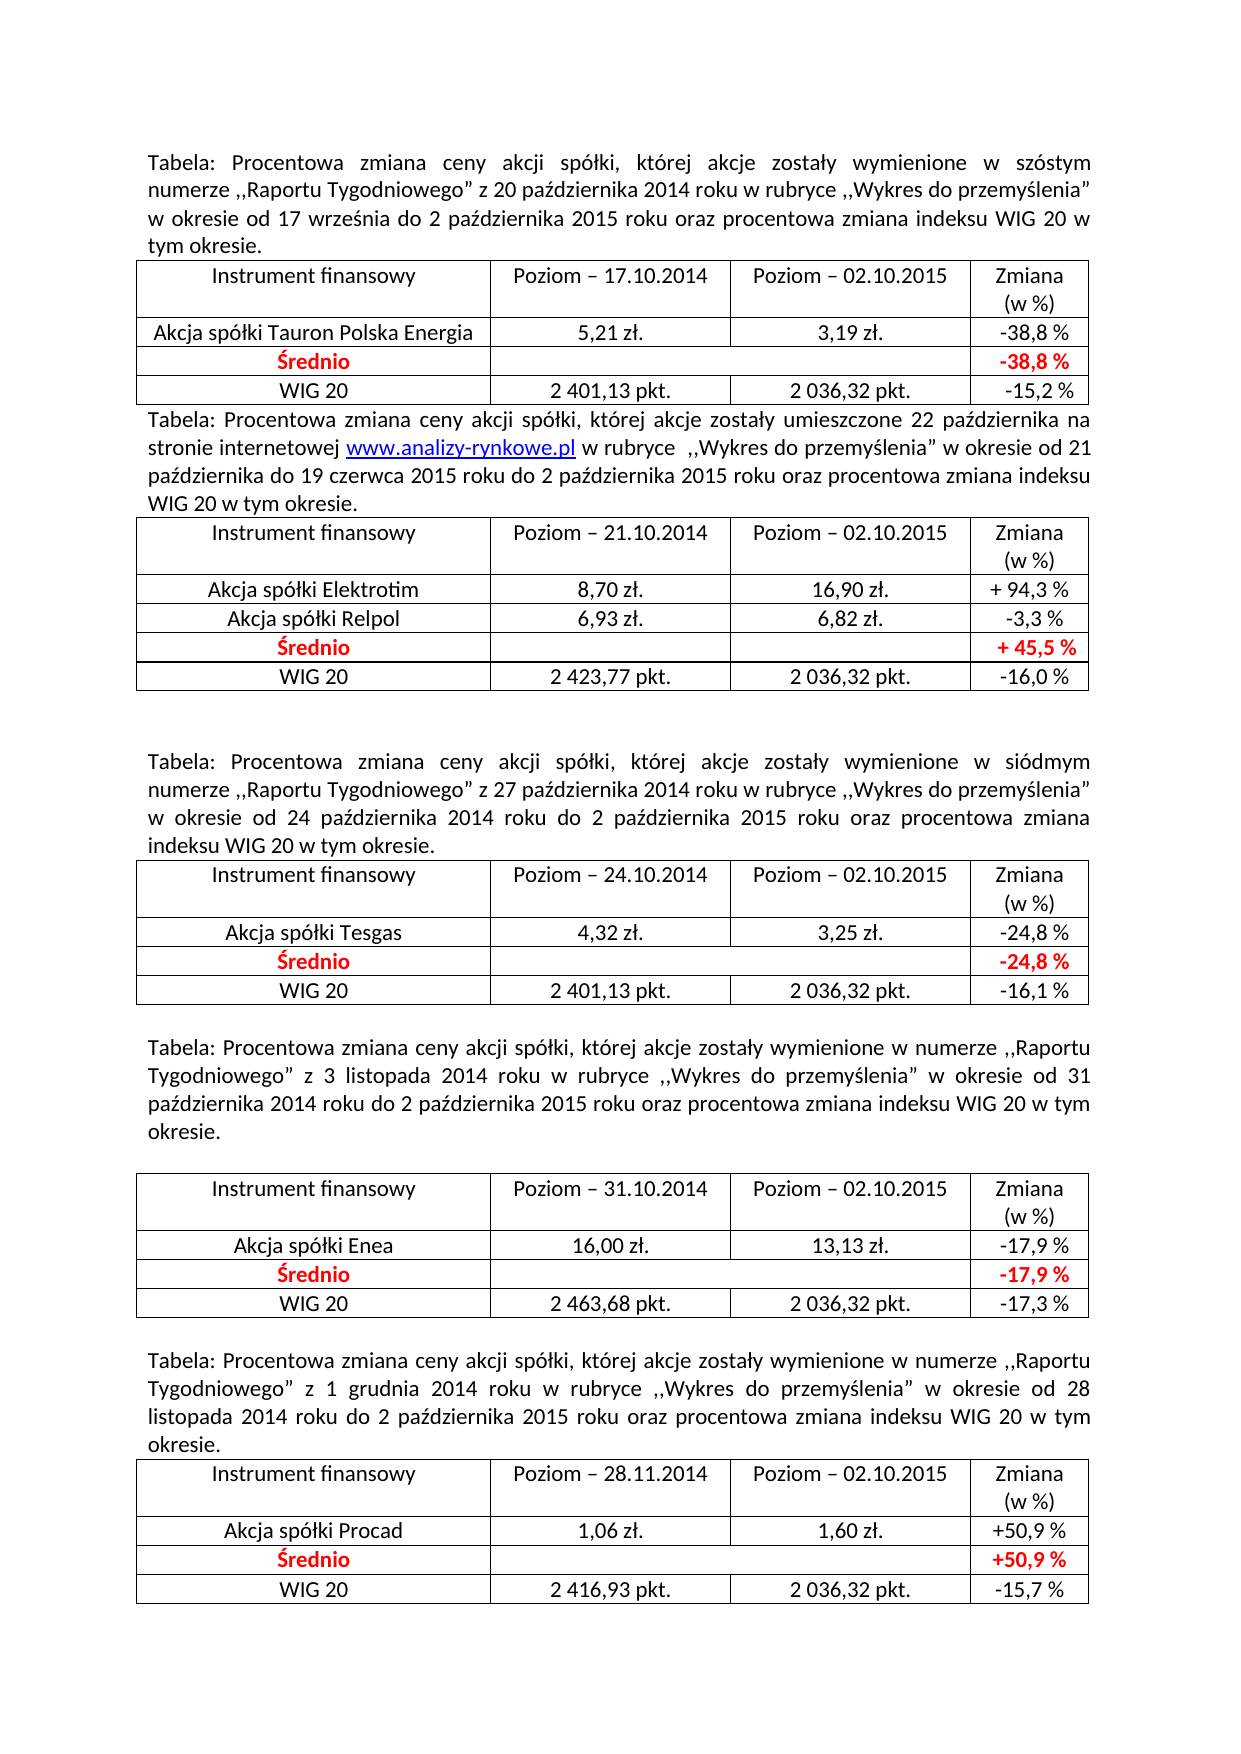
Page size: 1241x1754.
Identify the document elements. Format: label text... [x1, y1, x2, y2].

table_cell 4,32 zł. [491, 918, 730, 946]
table_cell 2 416,93 pkt. [491, 1575, 730, 1603]
table_cell +50,9 % [971, 1546, 1088, 1574]
table_header Poziom – 17.10.2014 [491, 261, 730, 317]
table_header Poziom – 02.10.2015 [731, 518, 970, 574]
table_cell 1,60 zł. [731, 1517, 970, 1544]
table_header Instrument finansowy [137, 1460, 490, 1516]
table_header Poziom – 02.10.2015 [731, 261, 970, 317]
table_header Instrument finansowy [137, 518, 490, 574]
table_cell [491, 347, 730, 375]
table_header Zmiana (w %) [971, 1174, 1088, 1230]
table_cell 2 463,68 pkt. [491, 1289, 730, 1317]
table_cell Akcja spółki Elektrotim [137, 575, 490, 603]
table_cell Akcja spółki Enea [137, 1231, 490, 1259]
table_cell 2 423,77 pkt. [491, 663, 730, 690]
table_header Zmiana (w %) [971, 518, 1088, 574]
table_cell -15,2 % [971, 376, 1088, 404]
table_header Zmiana (w %) [971, 861, 1088, 917]
table_header Instrument finansowy [137, 861, 490, 917]
table_cell 16,00 zł. [491, 1231, 730, 1259]
table_cell [491, 1546, 730, 1574]
table_cell WIG 20 [137, 976, 490, 1004]
table_cell -38,8 % [971, 318, 1088, 346]
table_cell 2 036,32 pkt. [731, 976, 970, 1004]
table_cell Akcja spółki Tesgas [137, 918, 490, 946]
table_cell 3,25 zł. [731, 918, 970, 946]
table_cell -3,3 % [971, 604, 1088, 632]
table_cell 8,70 zł. [491, 575, 730, 603]
table_cell [730, 947, 970, 975]
table_cell Średnio [137, 1260, 490, 1288]
table_cell -16,1 % [971, 976, 1088, 1004]
table_header Poziom – 21.10.2014 [491, 518, 730, 574]
text Tabela: Procentowa zmiana ceny akcji spółki, której akcje zostały wymienione w siódmym numerze ,,Raportu Tygodniowego” z 27 października 2014 roku w rubryce ,,Wykres do przemyślenia” w okresie od 24 października 2014 roku do 2 października 2015 roku oraz procentowa zmiana indeksu WIG 20 w tym okresie. [148, 747, 1093, 859]
table_cell [491, 947, 730, 975]
table_cell Akcja spółki Tauron Polska Energia [137, 318, 490, 346]
table_cell -17,3 % [971, 1289, 1088, 1317]
table_cell [730, 1546, 970, 1574]
table_cell Średnio [137, 1546, 490, 1574]
table_header Poziom – 02.10.2015 [731, 1174, 970, 1230]
table_cell 2 036,32 pkt. [731, 376, 970, 404]
table_header Poziom – 02.10.2015 [731, 861, 970, 917]
table_cell 3,19 zł. [731, 318, 970, 346]
table_cell 2 036,32 pkt. [731, 1289, 970, 1317]
table_cell +50,9 % [971, 1517, 1088, 1544]
table_header Zmiana (w %) [971, 1460, 1088, 1516]
table_cell Akcja spółki Procad [137, 1517, 490, 1544]
table_cell -38,8 % [971, 347, 1088, 375]
table_cell 1,06 zł. [491, 1517, 730, 1544]
table_cell 13,13 zł. [731, 1231, 970, 1259]
table_cell -24,8 % [971, 947, 1088, 975]
table_cell Średnio [137, 347, 490, 375]
table_cell [730, 347, 970, 375]
table_cell -17,9 % [971, 1231, 1088, 1259]
table_cell [731, 633, 970, 661]
table_cell 6,93 zł. [491, 604, 730, 632]
table_cell WIG 20 [137, 663, 490, 690]
table_cell -24,8 % [971, 918, 1088, 946]
table_header Poziom – 24.10.2014 [491, 861, 730, 917]
table_cell WIG 20 [137, 1289, 490, 1317]
table_cell Średnio [137, 633, 490, 661]
text Tabela: Procentowa zmiana ceny akcji spółki, której akcje zostały wymienione w szóstym numerze ,,Raportu Tygodniowego” z 20 października 2014 roku w rubryce ,,Wykres do przemyślenia” w okresie od 17 września do 2 października 2015 roku oraz procentowa zmiana indeksu WIG 20 w tym okresie. [148, 148, 1093, 260]
table_cell Akcja spółki Relpol [137, 604, 490, 632]
table_cell 6,82 zł. [731, 604, 970, 632]
table_header Poziom – 28.11.2014 [491, 1460, 730, 1516]
table_cell 5,21 zł. [491, 318, 730, 346]
table_cell -16,0 % [971, 663, 1088, 690]
table_cell [730, 1260, 970, 1288]
table_cell [491, 1260, 730, 1288]
table_cell 2 036,32 pkt. [731, 1575, 970, 1603]
table_header Instrument finansowy [137, 1174, 490, 1230]
table_cell 2 401,13 pkt. [491, 976, 730, 1004]
table_cell -15,7 % [971, 1575, 1088, 1603]
table_header Poziom – 02.10.2015 [731, 1460, 970, 1516]
table_cell 2 401,13 pkt. [491, 376, 730, 404]
table_cell -17,9 % [971, 1260, 1088, 1288]
table_cell WIG 20 [137, 376, 490, 404]
table_cell Średnio [137, 947, 490, 975]
table_cell + 94,3 % [971, 575, 1088, 603]
table_cell WIG 20 [137, 1575, 490, 1603]
table_cell + 45,5 % [971, 633, 1088, 661]
table_header Instrument finansowy [137, 261, 490, 317]
table_cell 16,90 zł. [731, 575, 970, 603]
table_cell [491, 633, 730, 661]
text Tabela: Procentowa zmiana ceny akcji spółki, której akcje zostały wymienione w numerze ,,Raportu Tygodniowego” z 3 listopada 2014 roku w rubryce ,,Wykres do przemyślenia” w okresie od 31 października 2014 roku do 2 października 2015 roku oraz procentowa zmiana indeksu WIG 20 w tym okresie. [148, 1033, 1093, 1145]
text Tabela: Procentowa zmiana ceny akcji spółki, której akcje zostały wymienione w numerze ,,Raportu Tygodniowego” z 1 grudnia 2014 roku w rubryce ,,Wykres do przemyślenia” w okresie od 28 listopada 2014 roku do 2 października 2015 roku oraz procentowa zmiana indeksu WIG 20 w tym okresie. [148, 1346, 1093, 1458]
table_cell 2 036,32 pkt. [731, 663, 970, 690]
table_header Zmiana (w %) [971, 261, 1088, 317]
text Tabela: Procentowa zmiana ceny akcji spółki, której akcje zostały umieszczone 22 października na stronie internetowej www.analizy-rynkowe.pl w rubryce ,,Wykres do przemyślenia” w okresie od 21 października do 19 czerwca 2015 roku do 2 października 2015 roku oraz procentowa zmiana indeksu WIG 20 w tym okresie. [148, 405, 1093, 517]
table_header Poziom – 31.10.2014 [491, 1174, 730, 1230]
